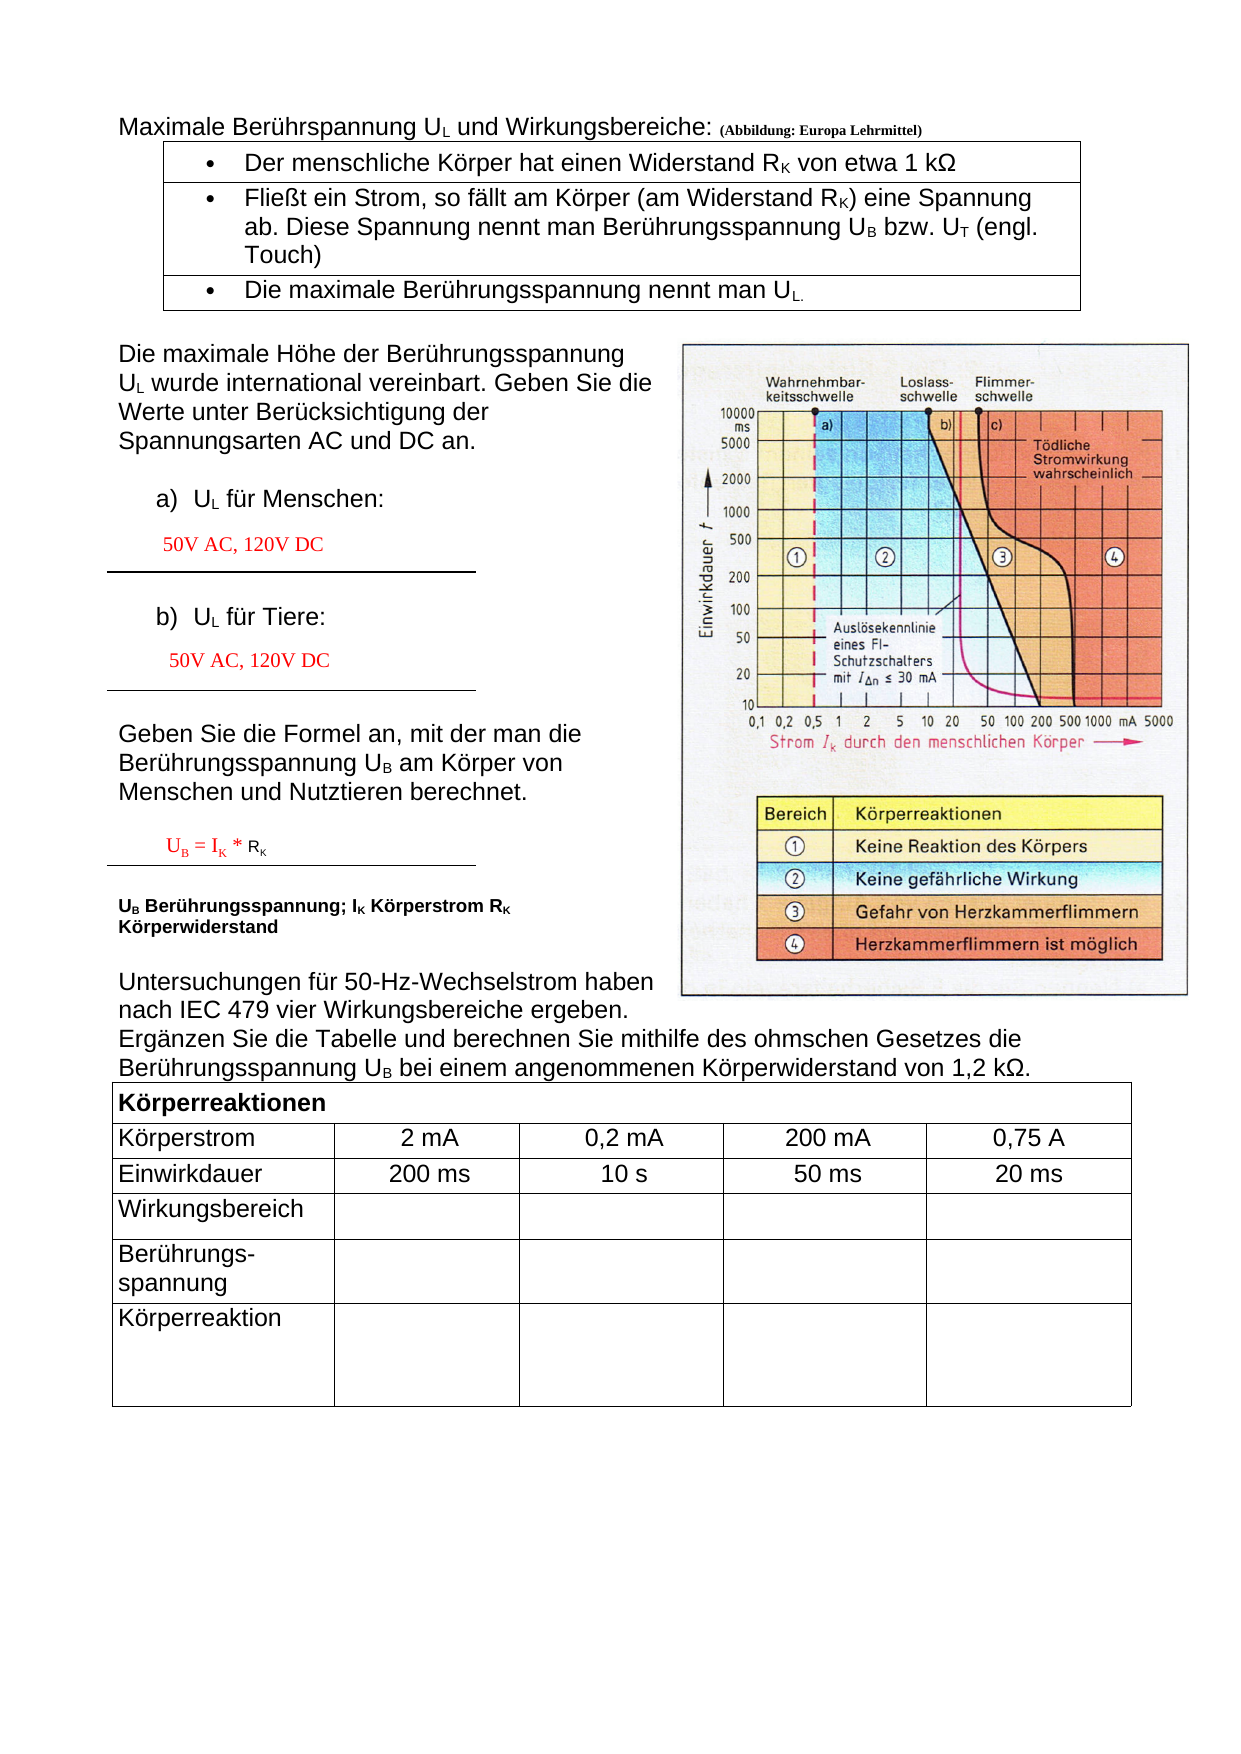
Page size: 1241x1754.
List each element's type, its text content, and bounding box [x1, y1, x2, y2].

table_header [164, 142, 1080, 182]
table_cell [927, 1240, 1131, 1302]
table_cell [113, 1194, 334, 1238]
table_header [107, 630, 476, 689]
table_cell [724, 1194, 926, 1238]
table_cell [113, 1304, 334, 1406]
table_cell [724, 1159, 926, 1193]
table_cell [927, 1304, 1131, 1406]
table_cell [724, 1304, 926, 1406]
list UL für Menschen: [156, 484, 677, 512]
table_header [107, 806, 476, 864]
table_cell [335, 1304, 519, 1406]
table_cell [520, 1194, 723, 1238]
text Ergänzen Sie die Tabelle und berechnen Sie mithilfe des ohmschen Gesetzes die Berührungsspannung UB bei einem angenommenen Körperwiderstand von 1,2 kΩ. [118, 1024, 1137, 1082]
text Geben Sie die Formel an, mit der man die Berührungsspannung UB am Körper von Menschen und Nutztieren berechnet. [118, 719, 677, 806]
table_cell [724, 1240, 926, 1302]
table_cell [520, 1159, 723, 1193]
list UL für Tiere: [156, 602, 677, 630]
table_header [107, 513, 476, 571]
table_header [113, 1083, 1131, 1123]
text Untersuchungen für 50-Hz-Wechselstrom haben nach IEC 479 vier Wirkungsbereiche ergeben. [118, 967, 1137, 1024]
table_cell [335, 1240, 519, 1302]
text UB Berührungsspannung; IK Körperstrom RK Körperwiderstand [118, 895, 677, 938]
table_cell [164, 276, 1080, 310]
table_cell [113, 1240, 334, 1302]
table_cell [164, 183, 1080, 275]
text Maximale Berührspannung UL und Wirkungsbereiche: (Abbildung: Europa Lehrmittel) [118, 112, 1137, 141]
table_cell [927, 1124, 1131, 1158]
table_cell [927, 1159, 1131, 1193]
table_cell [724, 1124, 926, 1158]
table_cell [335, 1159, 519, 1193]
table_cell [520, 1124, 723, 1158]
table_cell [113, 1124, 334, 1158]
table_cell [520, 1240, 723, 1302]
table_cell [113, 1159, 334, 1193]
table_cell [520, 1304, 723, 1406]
text Die maximale Höhe der Berührungsspannung UL wurde international vereinbart. Geben Sie die Werte unter Berücksichtigung der Spannungsarten AC und DC an. [118, 339, 677, 454]
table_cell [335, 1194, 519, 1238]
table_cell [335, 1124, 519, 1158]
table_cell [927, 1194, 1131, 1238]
